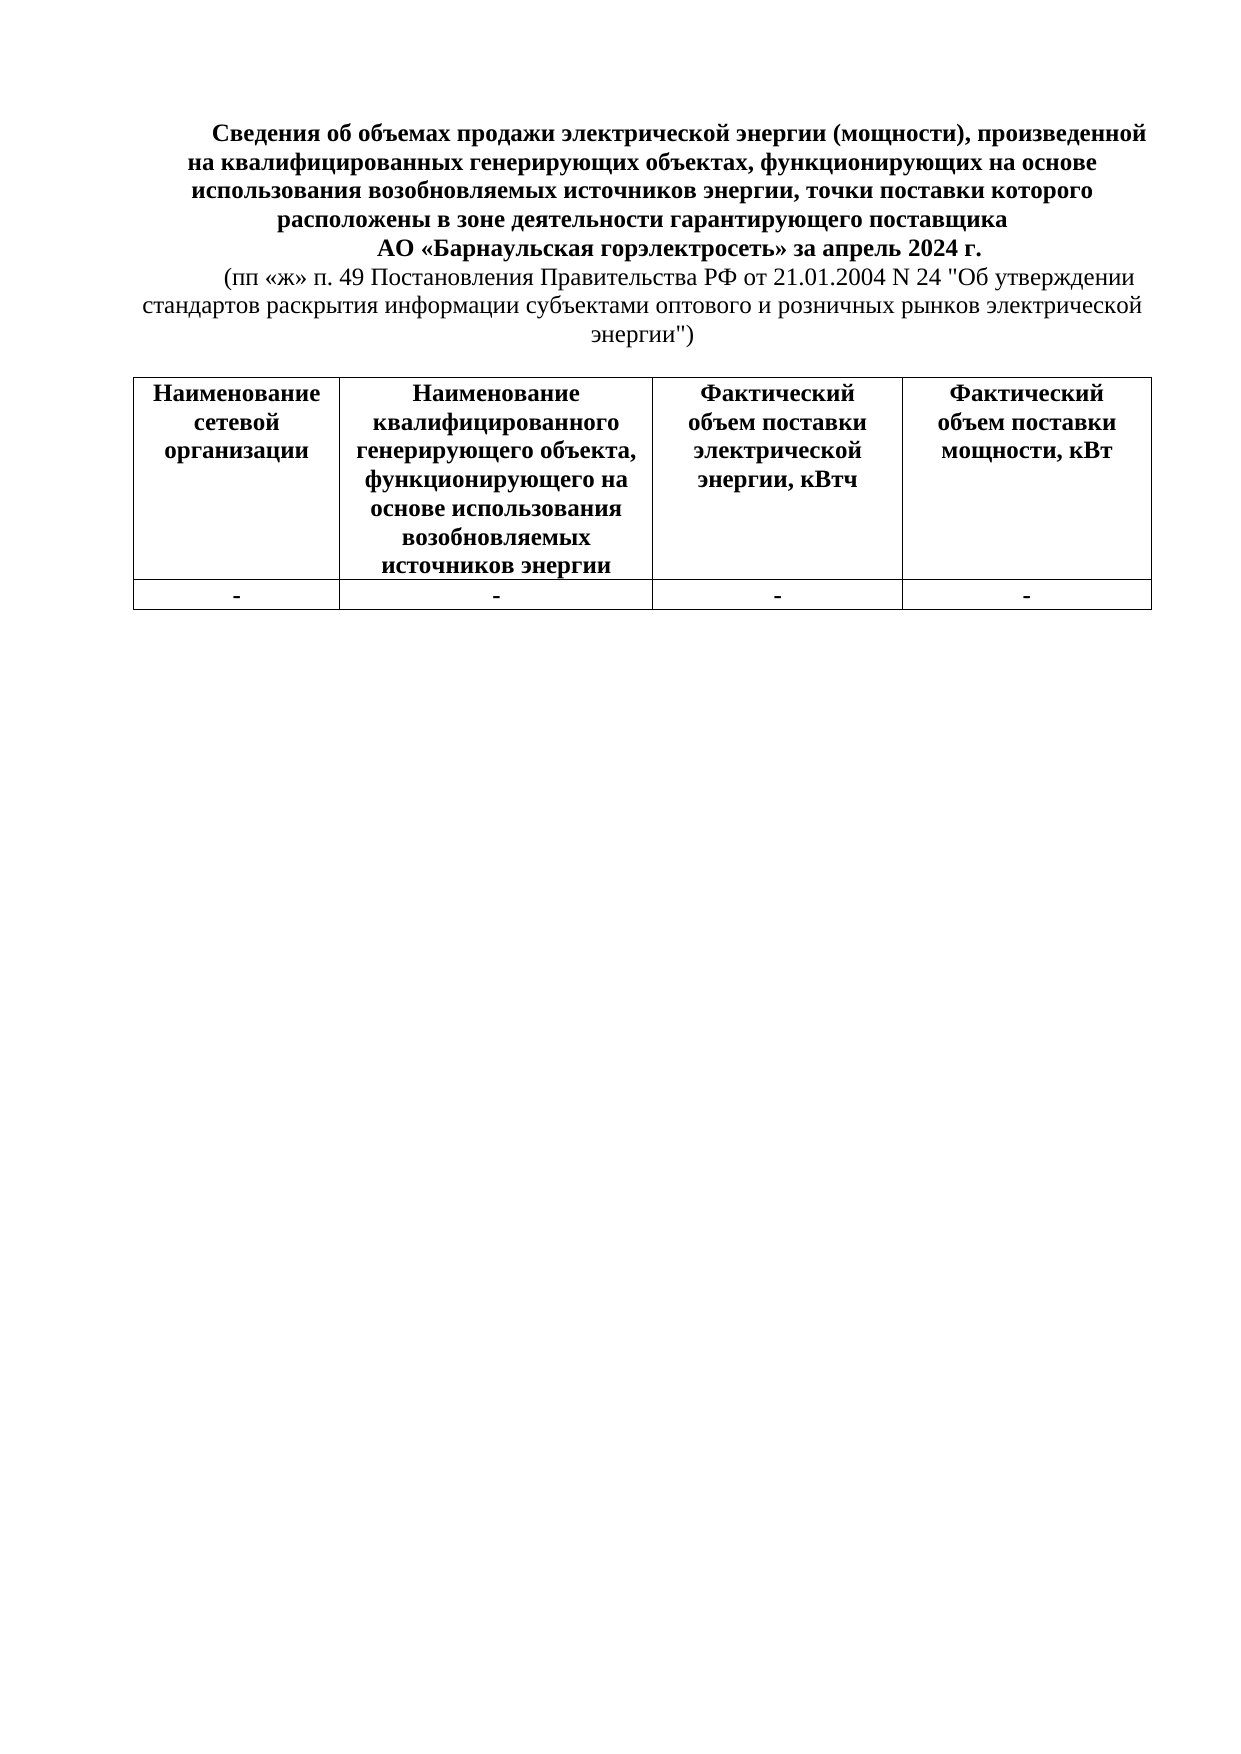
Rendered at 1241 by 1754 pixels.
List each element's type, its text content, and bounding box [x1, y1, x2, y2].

table_header Наименование сетевой организации [134, 378, 339, 579]
table_header Фактический объем поставки мощности, кВт [903, 378, 1151, 579]
table_cell - [340, 580, 652, 609]
text АО «Барнаульская горэлектросеть» за апрель 2024 г. [133, 233, 1152, 262]
table_header Наименование квалифицированного генерирующего объекта, функционирующего на основе использования возобновляемых источников энергии [340, 378, 652, 579]
table_cell - [903, 580, 1151, 609]
table_cell - [653, 580, 902, 609]
table_cell - [134, 580, 339, 609]
text (пп «ж» п. 49 Постановления Правительства РФ от 21.01.2004 N 24 "Об утверждении стандартов раскрытия информации субъектами оптового и розничных рынков электрической энергии") [133, 262, 1152, 348]
table_header Фактический объем поставки электрической энергии, кВтч [653, 378, 902, 579]
text Сведения об объемах продажи электрической энергии (мощности), произведенной на квалифицированных генерирующих объектах, функционирующих на основе использования возобновляемых источников энергии, точки поставки которого расположены в зоне деятельности гарантирующего поставщика [133, 118, 1152, 233]
